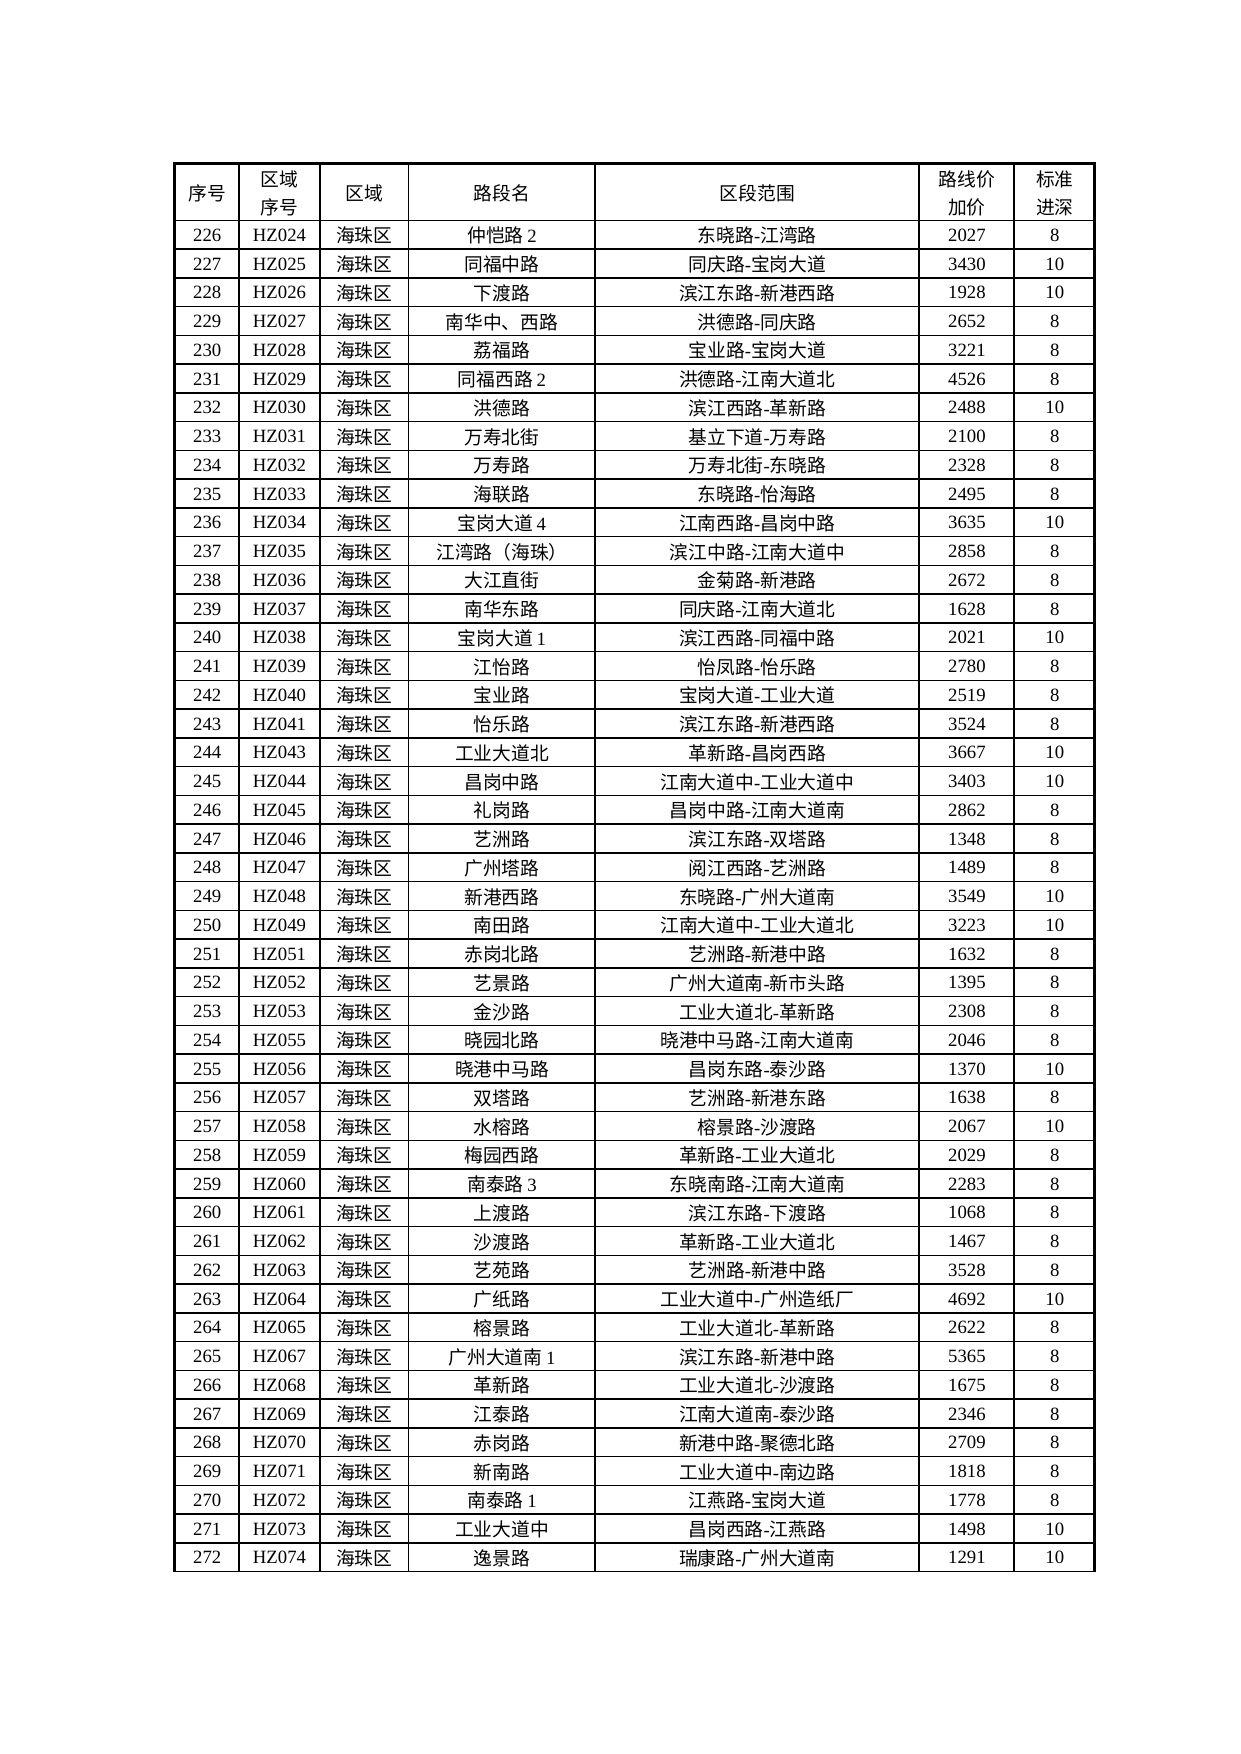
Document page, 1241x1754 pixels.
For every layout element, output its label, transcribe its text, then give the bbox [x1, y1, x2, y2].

table_cell 海珠区 [321, 566, 408, 593]
table_cell 滨江中路-江南大道中 [596, 537, 918, 564]
table_cell 南泰路1 [409, 1486, 594, 1513]
table_cell 10 [1015, 911, 1093, 938]
table_cell 2672 [920, 566, 1013, 593]
table_cell 8 [1015, 365, 1093, 392]
table_cell 261 [176, 1227, 238, 1254]
table_cell 海珠区 [321, 250, 408, 277]
table_cell 1778 [920, 1486, 1013, 1513]
table_cell 8 [1015, 1371, 1093, 1398]
table_cell 238 [176, 566, 238, 593]
table_header 区段范围 [596, 165, 918, 219]
table_cell 1632 [920, 940, 1013, 967]
table_cell 江南西路-昌岗中路 [596, 509, 918, 536]
table_cell HZ037 [240, 595, 319, 622]
table_cell HZ044 [240, 767, 319, 794]
table_cell 10 [1015, 1055, 1093, 1082]
table_cell HZ032 [240, 451, 319, 478]
table_cell 榕景路-沙渡路 [596, 1112, 918, 1139]
table_cell 万寿北街 [409, 422, 594, 449]
table_cell 268 [176, 1429, 238, 1456]
table_cell 8 [1015, 854, 1093, 881]
table_cell 232 [176, 394, 238, 421]
table_cell 海联路 [409, 480, 594, 507]
table_cell 8 [1015, 940, 1093, 967]
table_cell 宝业路-宝岗大道 [596, 336, 918, 363]
table_cell 247 [176, 825, 238, 852]
table_cell 滨江西路-同福中路 [596, 624, 918, 651]
table_cell HZ036 [240, 566, 319, 593]
table_cell HZ038 [240, 624, 319, 651]
table_cell 海珠区 [321, 1314, 408, 1341]
table_cell HZ069 [240, 1400, 319, 1427]
table_cell 2029 [920, 1141, 1013, 1168]
table_cell 250 [176, 911, 238, 938]
table_cell 海珠区 [321, 796, 408, 823]
table_cell 1638 [920, 1084, 1013, 1111]
table_cell HZ024 [240, 221, 319, 248]
table_cell 2067 [920, 1112, 1013, 1139]
table_cell 工业大道中-南边路 [596, 1457, 918, 1484]
table_cell 海珠区 [321, 1285, 408, 1312]
table_cell 艺洲路 [409, 825, 594, 852]
table_cell 海珠区 [321, 1486, 408, 1513]
table_cell 阅江西路-艺洲路 [596, 854, 918, 881]
table_cell 272 [176, 1544, 238, 1571]
table_cell 8 [1015, 652, 1093, 679]
table_cell HZ053 [240, 997, 319, 1024]
table_cell 江怡路 [409, 652, 594, 679]
table_cell 同庆路-江南大道北 [596, 595, 918, 622]
table_cell 8 [1015, 480, 1093, 507]
table_cell 晓港中马路 [409, 1055, 594, 1082]
table_cell 2308 [920, 997, 1013, 1024]
table_cell 荔福路 [409, 336, 594, 363]
table_cell HZ064 [240, 1285, 319, 1312]
table_cell 南华中、西路 [409, 307, 594, 334]
table_cell 江泰路 [409, 1400, 594, 1427]
table_cell 10 [1015, 250, 1093, 277]
table_cell 洪德路 [409, 394, 594, 421]
table_cell 8 [1015, 710, 1093, 737]
table_cell 8 [1015, 1342, 1093, 1369]
table_cell 海珠区 [321, 1371, 408, 1398]
table_cell 宝岗大道4 [409, 509, 594, 536]
table_cell 1467 [920, 1227, 1013, 1254]
table_cell 上渡路 [409, 1199, 594, 1226]
table_cell 工业大道北-革新路 [596, 997, 918, 1024]
table_cell 8 [1015, 681, 1093, 708]
table_cell 东晓路-广州大道南 [596, 882, 918, 909]
table_cell 滨江西路-革新路 [596, 394, 918, 421]
table_cell 海珠区 [321, 365, 408, 392]
table_cell 1489 [920, 854, 1013, 881]
table_cell 双塔路 [409, 1084, 594, 1111]
table_cell 8 [1015, 566, 1093, 593]
table_cell 235 [176, 480, 238, 507]
table_cell 2862 [920, 796, 1013, 823]
table_cell HZ056 [240, 1055, 319, 1082]
table_cell 仲恺路2 [409, 221, 594, 248]
table_cell 广纸路 [409, 1285, 594, 1312]
table_cell 239 [176, 595, 238, 622]
table_cell 1818 [920, 1457, 1013, 1484]
table_cell HZ074 [240, 1544, 319, 1571]
table_cell HZ063 [240, 1256, 319, 1283]
table_cell HZ027 [240, 307, 319, 334]
table_cell 海珠区 [321, 1084, 408, 1111]
table_cell 258 [176, 1141, 238, 1168]
table_cell 1068 [920, 1199, 1013, 1226]
table_cell 海珠区 [321, 1170, 408, 1197]
table_cell HZ025 [240, 250, 319, 277]
table_cell HZ031 [240, 422, 319, 449]
table_cell 海珠区 [321, 882, 408, 909]
table_header 区域 [321, 165, 408, 219]
table_cell 2046 [920, 1026, 1013, 1053]
table_cell 257 [176, 1112, 238, 1139]
table_cell 237 [176, 537, 238, 564]
table_cell HZ026 [240, 279, 319, 306]
table_cell 金菊路-新港路 [596, 566, 918, 593]
table_cell 262 [176, 1256, 238, 1283]
table_cell 8 [1015, 1314, 1093, 1341]
table_header 标准 进深 [1015, 165, 1093, 219]
table_cell HZ033 [240, 480, 319, 507]
table_cell 10 [1015, 1515, 1093, 1542]
table_cell 10 [1015, 1544, 1093, 1571]
table_cell HZ071 [240, 1457, 319, 1484]
table_cell 基立下道-万寿路 [596, 422, 918, 449]
table_cell 宝岗大道1 [409, 624, 594, 651]
table_cell HZ040 [240, 681, 319, 708]
table_cell 255 [176, 1055, 238, 1082]
table_cell 1628 [920, 595, 1013, 622]
table_cell 271 [176, 1515, 238, 1542]
table_cell 广州塔路 [409, 854, 594, 881]
table_cell 海珠区 [321, 537, 408, 564]
table_cell 艺洲路-新港中路 [596, 940, 918, 967]
table_cell HZ061 [240, 1199, 319, 1226]
table_cell 1370 [920, 1055, 1013, 1082]
table_header 序号 [176, 165, 238, 219]
table_cell 2709 [920, 1429, 1013, 1456]
table_cell 243 [176, 710, 238, 737]
table_cell 240 [176, 624, 238, 651]
table_cell 8 [1015, 422, 1093, 449]
table_cell 10 [1015, 1285, 1093, 1312]
table_cell 昌岗西路-江燕路 [596, 1515, 918, 1542]
table_cell 海珠区 [321, 1429, 408, 1456]
table_cell 8 [1015, 997, 1093, 1024]
table_cell 海珠区 [321, 509, 408, 536]
table_cell HZ057 [240, 1084, 319, 1111]
table_cell 海珠区 [321, 1199, 408, 1226]
table_cell HZ049 [240, 911, 319, 938]
table_cell 海珠区 [321, 940, 408, 967]
table_cell 267 [176, 1400, 238, 1427]
table_cell HZ043 [240, 739, 319, 766]
table_cell 滨江东路-新港中路 [596, 1342, 918, 1369]
table_cell 海珠区 [321, 480, 408, 507]
table_cell HZ045 [240, 796, 319, 823]
table_cell 海珠区 [321, 739, 408, 766]
table_cell 海珠区 [321, 221, 408, 248]
table_cell 227 [176, 250, 238, 277]
table_cell 江湾路（海珠） [409, 537, 594, 564]
table_cell 新港中路-聚德北路 [596, 1429, 918, 1456]
table_cell 248 [176, 854, 238, 881]
table_cell 10 [1015, 279, 1093, 306]
table_cell 洪德路-同庆路 [596, 307, 918, 334]
table_header 路段名 [409, 165, 594, 219]
table_cell 海珠区 [321, 307, 408, 334]
table_cell 8 [1015, 1199, 1093, 1226]
table_cell 艺景路 [409, 969, 594, 996]
table_cell 265 [176, 1342, 238, 1369]
table_cell HZ030 [240, 394, 319, 421]
table_cell 榕景路 [409, 1314, 594, 1341]
table_cell 251 [176, 940, 238, 967]
table_cell 2328 [920, 451, 1013, 478]
table_cell 3223 [920, 911, 1013, 938]
table_cell 海珠区 [321, 767, 408, 794]
table_cell 2021 [920, 624, 1013, 651]
table_cell 236 [176, 509, 238, 536]
table_cell 海珠区 [321, 1457, 408, 1484]
table_cell 南泰路3 [409, 1170, 594, 1197]
table_cell 8 [1015, 796, 1093, 823]
table_cell 10 [1015, 624, 1093, 651]
table_cell 3635 [920, 509, 1013, 536]
table_cell HZ034 [240, 509, 319, 536]
table_cell 5365 [920, 1342, 1013, 1369]
table_cell HZ055 [240, 1026, 319, 1053]
table_cell 231 [176, 365, 238, 392]
table_cell 246 [176, 796, 238, 823]
table_cell 东晓路-江湾路 [596, 221, 918, 248]
table_cell 233 [176, 422, 238, 449]
table_cell 怡乐路 [409, 710, 594, 737]
table_cell 南华东路 [409, 595, 594, 622]
table_cell 海珠区 [321, 911, 408, 938]
table_cell 海珠区 [321, 681, 408, 708]
table_cell 艺苑路 [409, 1256, 594, 1283]
table_cell 下渡路 [409, 279, 594, 306]
table_cell 万寿路 [409, 451, 594, 478]
table_cell 海珠区 [321, 652, 408, 679]
table_cell 253 [176, 997, 238, 1024]
table_cell HZ067 [240, 1342, 319, 1369]
table_cell 256 [176, 1084, 238, 1111]
table_cell 滨江东路-双塔路 [596, 825, 918, 852]
table_cell HZ028 [240, 336, 319, 363]
table_cell 晓港中马路-江南大道南 [596, 1026, 918, 1053]
table_cell 2100 [920, 422, 1013, 449]
table_cell 海珠区 [321, 997, 408, 1024]
table_cell 249 [176, 882, 238, 909]
table_cell 2858 [920, 537, 1013, 564]
table_cell 江南大道中-工业大道中 [596, 767, 918, 794]
table_cell HZ047 [240, 854, 319, 881]
table_cell 3403 [920, 767, 1013, 794]
table_cell 江燕路-宝岗大道 [596, 1486, 918, 1513]
table_cell 革新路 [409, 1371, 594, 1398]
table_cell 241 [176, 652, 238, 679]
table_cell 东晓南路-江南大道南 [596, 1170, 918, 1197]
table_cell 工业大道中 [409, 1515, 594, 1542]
table_cell 264 [176, 1314, 238, 1341]
table_cell 宝业路 [409, 681, 594, 708]
table_cell 10 [1015, 394, 1093, 421]
table_cell 8 [1015, 1170, 1093, 1197]
table_cell 海珠区 [321, 825, 408, 852]
table_cell 海珠区 [321, 969, 408, 996]
table_cell 昌岗中路-江南大道南 [596, 796, 918, 823]
table_cell HZ062 [240, 1227, 319, 1254]
table_cell 8 [1015, 969, 1093, 996]
table_cell 沙渡路 [409, 1227, 594, 1254]
table_cell HZ052 [240, 969, 319, 996]
table_cell 江南大道中-工业大道北 [596, 911, 918, 938]
table_cell 海珠区 [321, 1400, 408, 1427]
table_cell 新南路 [409, 1457, 594, 1484]
table_cell HZ065 [240, 1314, 319, 1341]
table_cell 昌岗东路-泰沙路 [596, 1055, 918, 1082]
table_cell 海珠区 [321, 1342, 408, 1369]
table_cell 海珠区 [321, 1141, 408, 1168]
table_cell 2488 [920, 394, 1013, 421]
table_cell 赤岗北路 [409, 940, 594, 967]
table_cell 大江直街 [409, 566, 594, 593]
table_cell 海珠区 [321, 1515, 408, 1542]
table_cell 1928 [920, 279, 1013, 306]
table_cell 3667 [920, 739, 1013, 766]
table_cell 8 [1015, 1227, 1093, 1254]
table_cell 270 [176, 1486, 238, 1513]
table_cell 广州大道南1 [409, 1342, 594, 1369]
table_cell 滨江东路-新港西路 [596, 279, 918, 306]
table_cell HZ029 [240, 365, 319, 392]
table_cell 同福中路 [409, 250, 594, 277]
table_cell 263 [176, 1285, 238, 1312]
table_cell 8 [1015, 1141, 1093, 1168]
table_cell 海珠区 [321, 336, 408, 363]
table_cell 3528 [920, 1256, 1013, 1283]
table_cell 海珠区 [321, 624, 408, 651]
table_cell 逸景路 [409, 1544, 594, 1571]
table_cell 海珠区 [321, 710, 408, 737]
table_header 路线价加价 [920, 165, 1013, 219]
table_cell 252 [176, 969, 238, 996]
table_cell 1498 [920, 1515, 1013, 1542]
table_cell 10 [1015, 509, 1093, 536]
table_cell 2780 [920, 652, 1013, 679]
table_cell 8 [1015, 307, 1093, 334]
table_cell 广州大道南-新市头路 [596, 969, 918, 996]
table_cell 艺洲路-新港东路 [596, 1084, 918, 1111]
table_cell 10 [1015, 739, 1093, 766]
table_cell 269 [176, 1457, 238, 1484]
table_cell 226 [176, 221, 238, 248]
table_cell 海珠区 [321, 1112, 408, 1139]
table_cell 8 [1015, 451, 1093, 478]
table_cell HZ068 [240, 1371, 319, 1398]
table_cell 海珠区 [321, 1544, 408, 1571]
table_cell 同福西路2 [409, 365, 594, 392]
table_cell 江南大道南-泰沙路 [596, 1400, 918, 1427]
table_cell 10 [1015, 882, 1093, 909]
table_cell 8 [1015, 1084, 1093, 1111]
table_cell 海珠区 [321, 1055, 408, 1082]
table_cell 234 [176, 451, 238, 478]
table_cell 242 [176, 681, 238, 708]
table_cell 2519 [920, 681, 1013, 708]
table_cell 2622 [920, 1314, 1013, 1341]
table_cell 工业大道北-沙渡路 [596, 1371, 918, 1398]
table_cell 梅园西路 [409, 1141, 594, 1168]
table_cell 244 [176, 739, 238, 766]
table_cell 革新路-工业大道北 [596, 1141, 918, 1168]
table_cell 滨江东路-下渡路 [596, 1199, 918, 1226]
table_cell HZ058 [240, 1112, 319, 1139]
table_cell 革新路-昌岗西路 [596, 739, 918, 766]
table_cell 1395 [920, 969, 1013, 996]
table_cell HZ070 [240, 1429, 319, 1456]
table_cell HZ035 [240, 537, 319, 564]
table_cell 4526 [920, 365, 1013, 392]
table_cell 昌岗中路 [409, 767, 594, 794]
table_cell 3549 [920, 882, 1013, 909]
table_cell 东晓路-怡海路 [596, 480, 918, 507]
table_cell 8 [1015, 595, 1093, 622]
table_cell 3524 [920, 710, 1013, 737]
table_cell 海珠区 [321, 279, 408, 306]
table_cell 1348 [920, 825, 1013, 852]
table_cell 8 [1015, 537, 1093, 564]
table_cell 万寿北街-东晓路 [596, 451, 918, 478]
table_cell 新港西路 [409, 882, 594, 909]
table_cell 4692 [920, 1285, 1013, 1312]
table_cell 滨江东路-新港西路 [596, 710, 918, 737]
table_cell 8 [1015, 1256, 1093, 1283]
table_cell 工业大道北-革新路 [596, 1314, 918, 1341]
table_cell 怡凤路-怡乐路 [596, 652, 918, 679]
table_cell 8 [1015, 1457, 1093, 1484]
table_cell 革新路-工业大道北 [596, 1227, 918, 1254]
table_cell 宝岗大道-工业大道 [596, 681, 918, 708]
table_cell 8 [1015, 825, 1093, 852]
table_cell 229 [176, 307, 238, 334]
table_cell 2346 [920, 1400, 1013, 1427]
table_cell 海珠区 [321, 854, 408, 881]
table_cell HZ072 [240, 1486, 319, 1513]
table_cell 230 [176, 336, 238, 363]
table_cell 赤岗路 [409, 1429, 594, 1456]
table_cell HZ046 [240, 825, 319, 852]
table_cell 2283 [920, 1170, 1013, 1197]
table_header 区域 序号 [240, 165, 319, 219]
table_cell HZ048 [240, 882, 319, 909]
table_cell 8 [1015, 221, 1093, 248]
table_cell 1291 [920, 1544, 1013, 1571]
table_cell 同庆路-宝岗大道 [596, 250, 918, 277]
table_cell 8 [1015, 1486, 1093, 1513]
table_cell 254 [176, 1026, 238, 1053]
table_cell 工业大道北 [409, 739, 594, 766]
table_cell HZ059 [240, 1141, 319, 1168]
table_cell 水榕路 [409, 1112, 594, 1139]
table_cell 海珠区 [321, 451, 408, 478]
table_cell 2652 [920, 307, 1013, 334]
table_cell 礼岗路 [409, 796, 594, 823]
table_cell 245 [176, 767, 238, 794]
table_cell 艺洲路-新港中路 [596, 1256, 918, 1283]
table_cell 工业大道中-广州造纸厂 [596, 1285, 918, 1312]
table_cell 2495 [920, 480, 1013, 507]
table_cell 南田路 [409, 911, 594, 938]
table_cell 海珠区 [321, 422, 408, 449]
table_cell HZ041 [240, 710, 319, 737]
table_cell HZ051 [240, 940, 319, 967]
table_cell 10 [1015, 767, 1093, 794]
table_cell 3430 [920, 250, 1013, 277]
table_cell HZ039 [240, 652, 319, 679]
table_cell 8 [1015, 336, 1093, 363]
table_cell HZ060 [240, 1170, 319, 1197]
table_cell HZ073 [240, 1515, 319, 1542]
table_cell 洪德路-江南大道北 [596, 365, 918, 392]
table_cell 10 [1015, 1112, 1093, 1139]
table_cell 晓园北路 [409, 1026, 594, 1053]
table_cell 8 [1015, 1026, 1093, 1053]
table_cell 2027 [920, 221, 1013, 248]
table_cell 260 [176, 1199, 238, 1226]
table_cell 259 [176, 1170, 238, 1197]
table_cell 海珠区 [321, 394, 408, 421]
table_cell 海珠区 [321, 1026, 408, 1053]
table_cell 瑞康路-广州大道南 [596, 1544, 918, 1571]
table_cell 海珠区 [321, 1227, 408, 1254]
table_cell 8 [1015, 1429, 1093, 1456]
table_cell 海珠区 [321, 1256, 408, 1283]
table_cell 1675 [920, 1371, 1013, 1398]
table_cell 8 [1015, 1400, 1093, 1427]
table_cell 228 [176, 279, 238, 306]
table_cell 3221 [920, 336, 1013, 363]
table_cell 金沙路 [409, 997, 594, 1024]
table_cell 海珠区 [321, 595, 408, 622]
table_cell 266 [176, 1371, 238, 1398]
